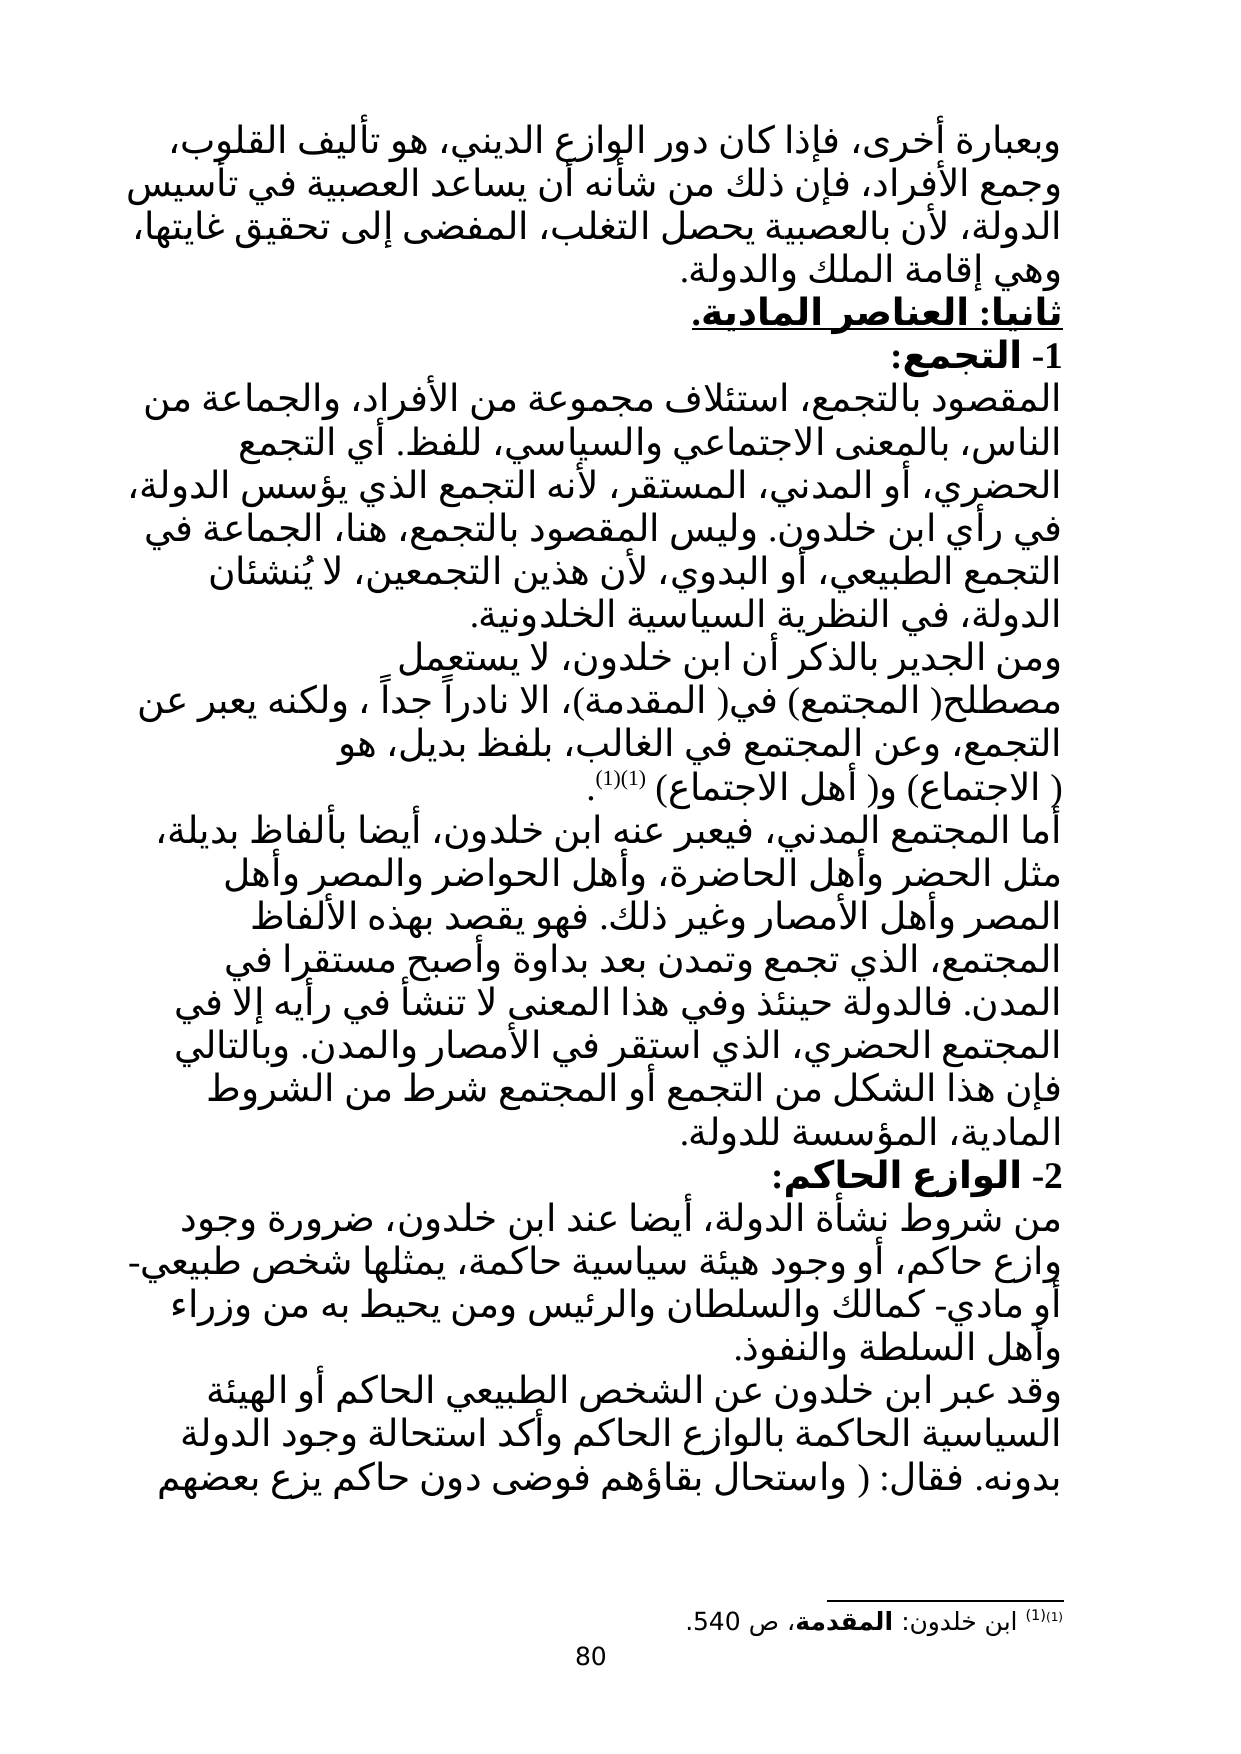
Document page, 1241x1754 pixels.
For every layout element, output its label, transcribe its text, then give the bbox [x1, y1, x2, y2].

text ثانيا: العناصر المادية. [118, 291, 1063, 334]
text ومن الجدير بالذكر أن ابن خلدون، لا يستعمل مصطلح( المجتمع) في( المقدمة)، الا نادراً جداً ، ولكنه يعبر عن التجمع، وعن المجتمع في الغالب، بلفظ بديل، هو ( الاجتماع) و( أهل الاجتماع) (1). [118, 636, 1063, 808]
text أما المجتمع المدني، فيعبر عنه ابن خلدون، أيضا بألفاظ بديلة، مثل الحضر وأهل الحاضرة، وأهل الحواضر والمصر وأهل المصر وأهل الأمصار وغير ذلك. فهو يقصد بهذه الألفاظ المجتمع، الذي تجمع وتمدن بعد بداوة وأصبح مستقرا في المدن. فالدولة حينئذ وفي هذا المعنى لا تنشأ في رأيه إلا في المجتمع الحضري، الذي استقر في الأمصار والمدن. وبالتالي فإن هذا الشكل من التجمع أو المجتمع شرط من الشروط المادية، المؤسسة للدولة. [118, 808, 1063, 1153]
text 2- الوازع الحاكم: [118, 1153, 1063, 1196]
text من شروط نشأة الدولة، أيضا عند ابن خلدون، ضرورة وجود وازع حاكم، أو وجود هيئة سياسية حاكمة، يمثلها شخص طبيعي- أو مادي- كمالك والسلطان والرئيس ومن يحيط به من وزراء وأهل السلطة والنفوذ. [118, 1196, 1063, 1369]
text المقصود بالتجمع، استئلاف مجموعة من الأفراد، والجماعة من الناس، بالمعنى الاجتماعي والسياسي، للفظ. أي التجمع الحضري، أو المدني، المستقر، لأنه التجمع الذي يؤسس الدولة، في رأي ابن خلدون. وليس المقصود بالتجمع، هنا، الجماعة في التجمع الطبيعي، أو البدوي، لأن هذين التجمعين، لا يُنشئان الدولة، في النظرية السياسية الخلدونية. [118, 377, 1063, 636]
text 1- التجمع: [118, 334, 1063, 377]
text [118, 1369, 1063, 1498]
text وبعبارة أخرى، فإذا كان دور الوازع الديني، هو تأليف القلوب، وجمع الأفراد، فإن ذلك من شأنه أن يساعد العصبية في تأسيس الدولة، لأن بالعصبية يحصل التغلب، المفضى إلى تحقيق غايتها، وهي إقامة الملك والدولة. [118, 118, 1063, 291]
